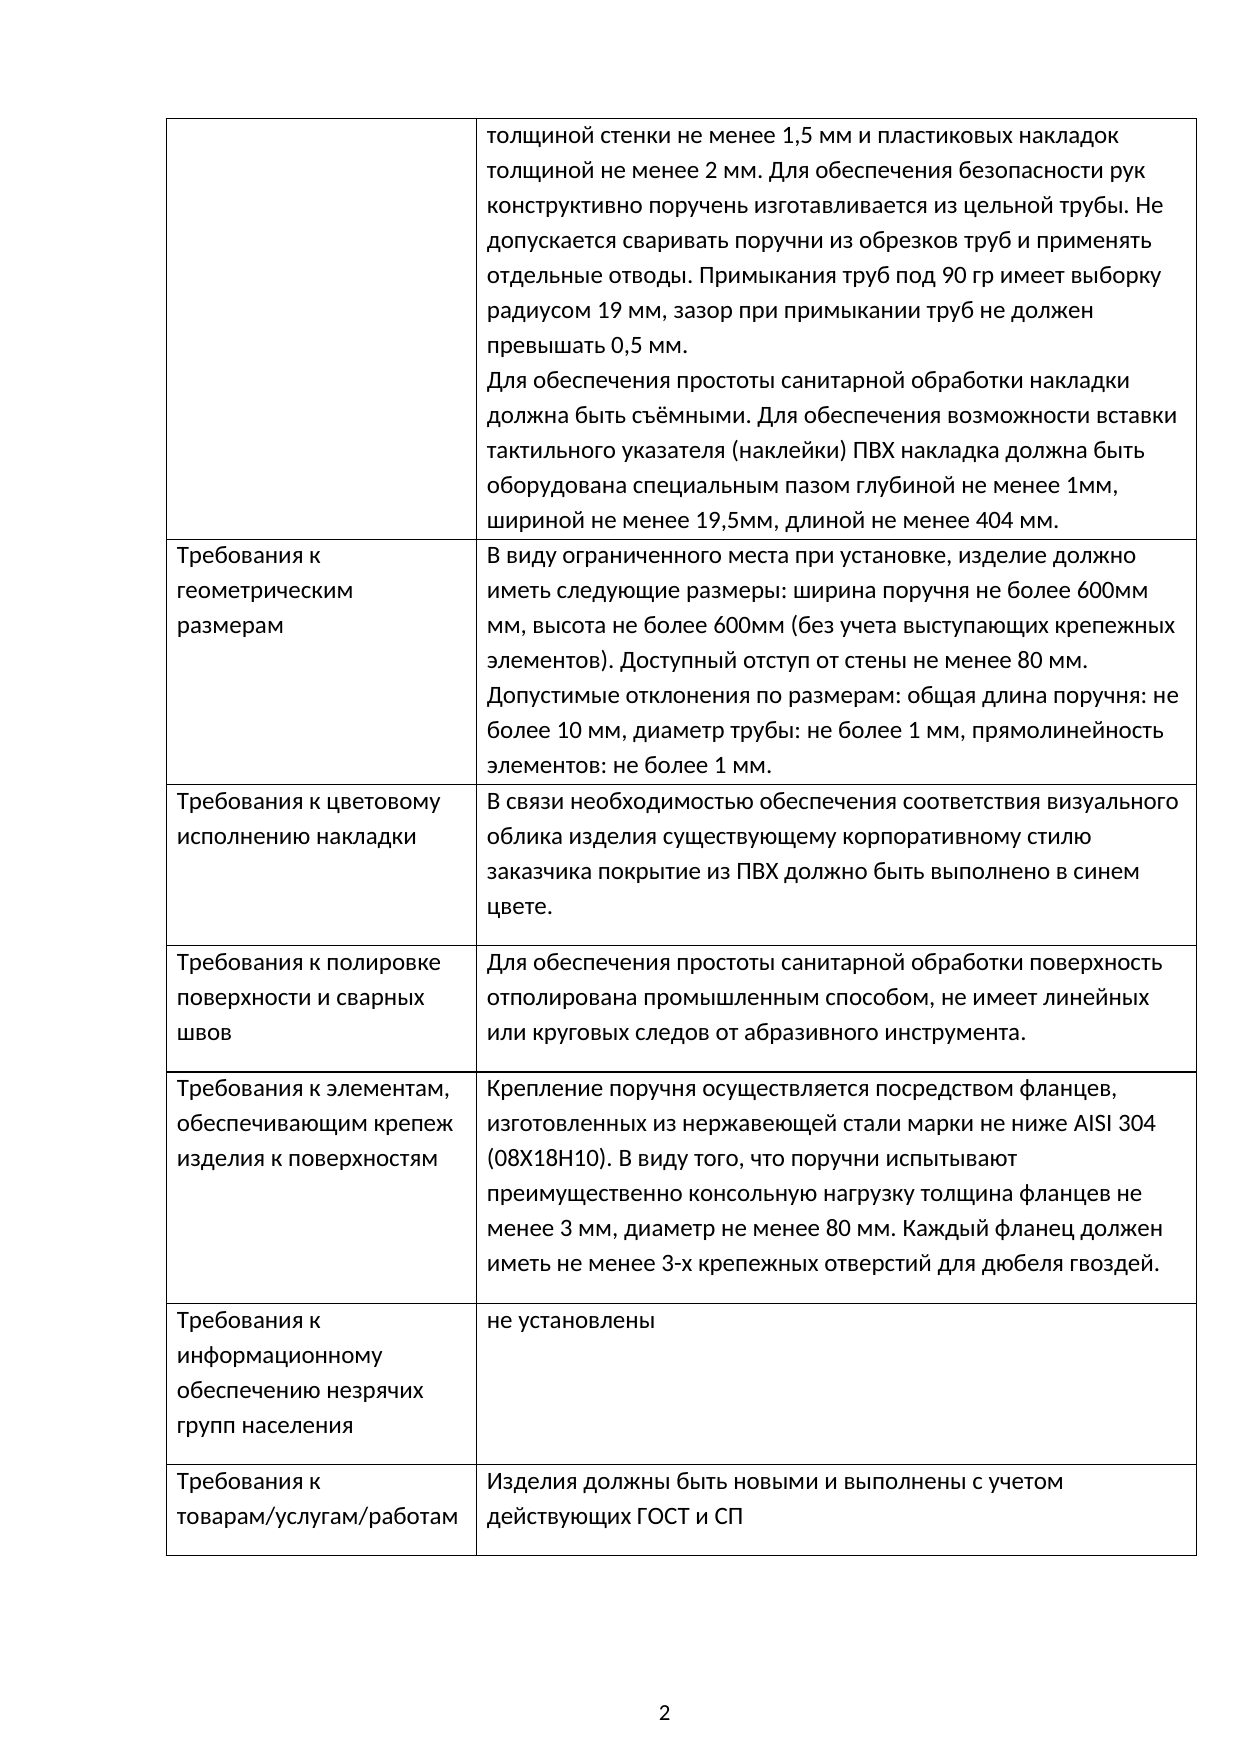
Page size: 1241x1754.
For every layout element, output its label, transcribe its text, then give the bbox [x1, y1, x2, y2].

table_cell не установлены [477, 1304, 1196, 1464]
table_cell Требования к полировке поверхности и сварных швов [167, 946, 476, 1071]
table_cell Требования к товарам/услугам/работам [167, 1465, 476, 1555]
table_cell Для обеспечения простоты санитарной обработки поверхность отполирована промышленным способом, не имеет линейных или круговых следов от абразивного инструмента. [477, 946, 1196, 1071]
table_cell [167, 119, 476, 538]
table_cell Крепление поручня осуществляется посредством фланцев, изготовленных из нержавеющей стали марки не ниже AISI 304 (08Х18Н10). В виду того, что поручни испытывают преимущественно консольную нагрузку толщина фланцев не менее 3 мм, диаметр не менее 80 мм. Каждый фланец должен иметь не менее 3-х крепежных отверстий для дюбеля гвоздей. [477, 1073, 1196, 1303]
table_cell Требования к элементам, обеспечивающим крепеж изделия к поверхностям [167, 1073, 476, 1303]
table_cell Требования к цветовому исполнению накладки [167, 785, 476, 945]
table_cell В связи необходимостью обеспечения соответствия визуального облика изделия существующему корпоративному стилю заказчика покрытие из ПВХ должно быть выполнено в синем цвете. [477, 785, 1196, 945]
table_cell В виду ограниченного места при установке, изделие должно иметь следующие размеры: ширина поручня не более 600мм мм, высота не более 600мм (без учета выступающих крепежных элементов). Доступный отступ от стены не менее 80 мм. Допустимые отклонения по размерам: общая длина поручня: не более 10 мм, диаметр трубы: не более 1 мм, прямолинейность элементов: не более 1 мм. [477, 540, 1196, 784]
table_cell Требования к геометрическим размерам [167, 540, 476, 784]
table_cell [477, 119, 1196, 538]
table_cell Требования к информационному обеспечению незрячих групп населения [167, 1304, 476, 1464]
table_cell Изделия должны быть новыми и выполнены с учетом действующих ГОСТ и СП [477, 1465, 1196, 1555]
